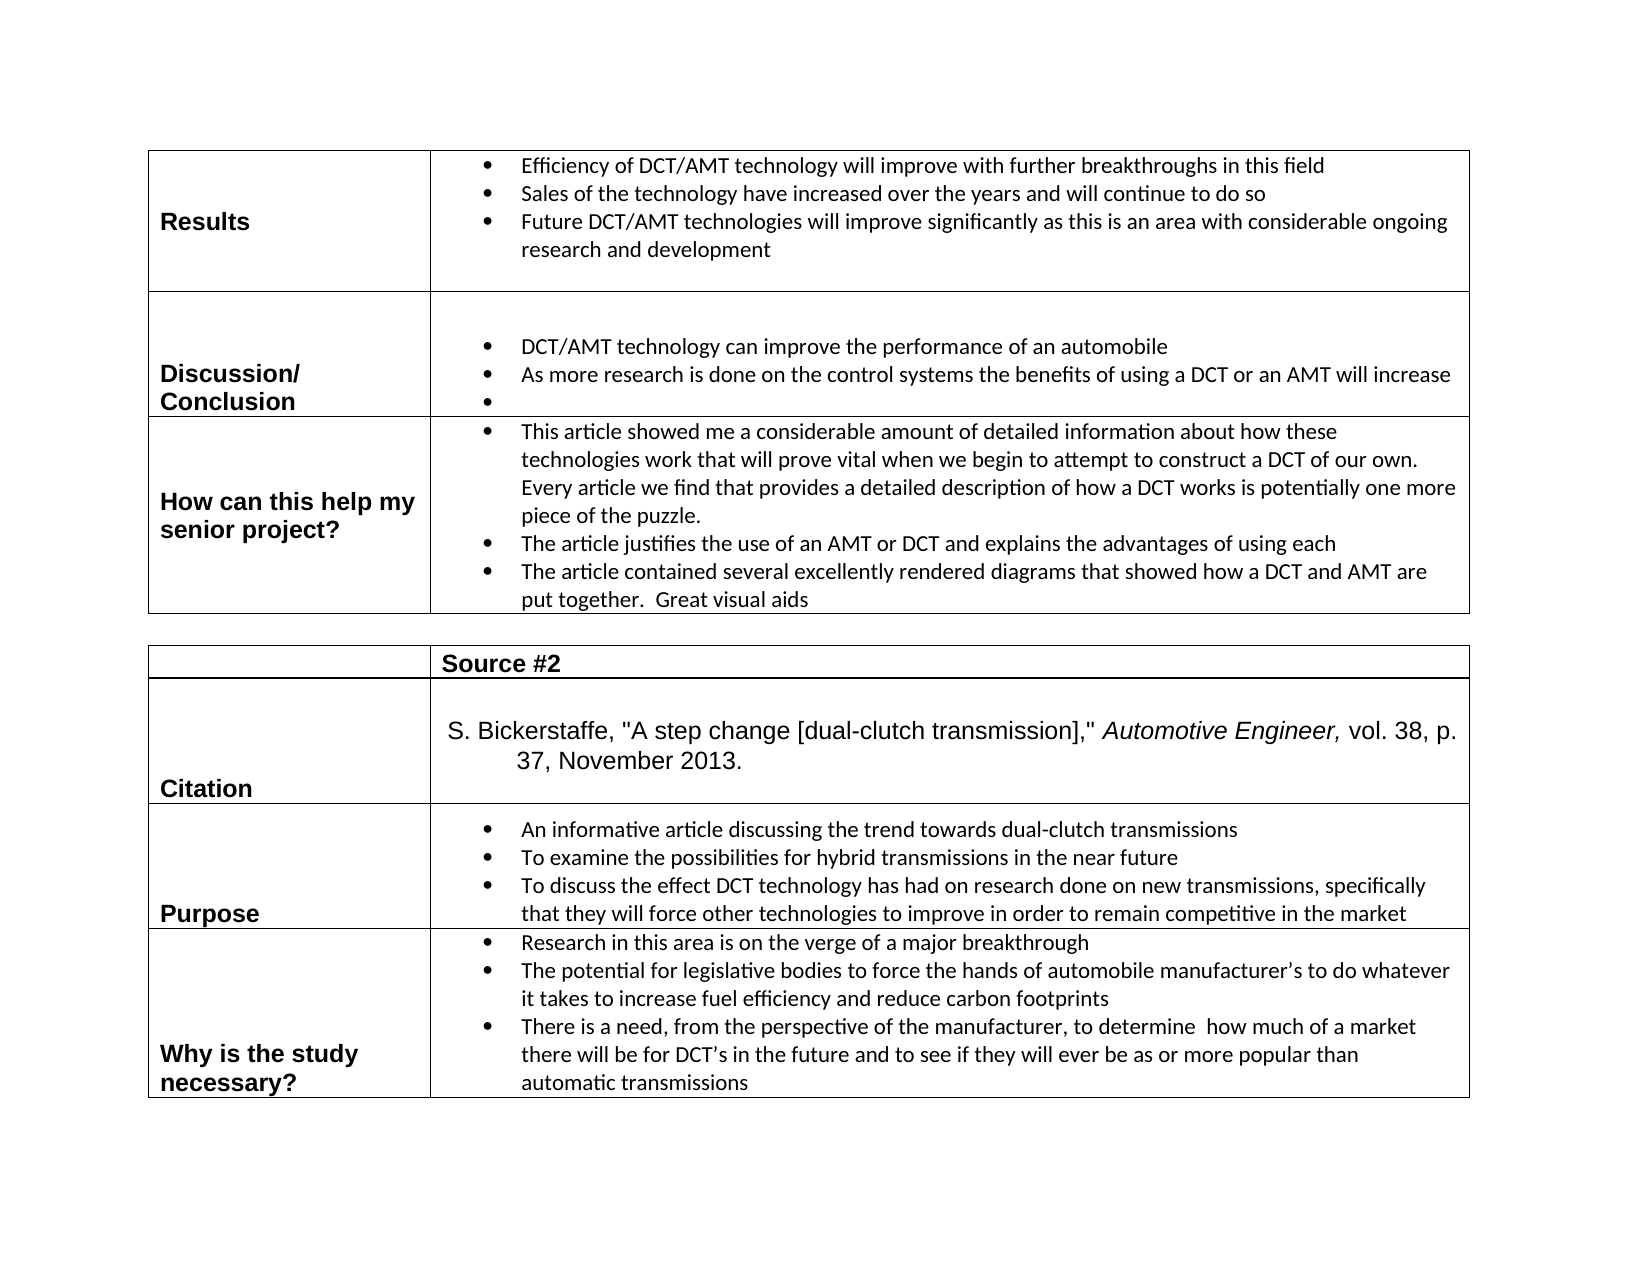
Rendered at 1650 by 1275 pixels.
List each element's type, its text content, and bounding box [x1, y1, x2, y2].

table_cell An informative article discussing the trend towards dual-clutch transmissions To examine the possibilities for hybrid transmissions in the near future To discuss the effect DCT technology has had on research done on new transmissions, specifically that they will force other technologies to improve in order to remain competitive in the market [431, 804, 1469, 927]
table_cell Citation [149, 679, 430, 802]
table_cell Discussion/Conclusion [149, 292, 430, 416]
table_cell Results [149, 151, 430, 291]
table_cell Efficiency of DCT/AMT technology will improve with further breakthroughs in this field Sales of the technology have increased over the years and will continue to do so Future DCT/AMT technologies will improve significantly as this is an area with considerable ongoing research and development [431, 151, 1469, 291]
table_header Source #2 [431, 646, 1469, 677]
table_cell Purpose [149, 804, 430, 927]
table_cell S. Bickerstaffe, "A step change [dual-clutch transmission]," Automotive Engineer, vol. 38, p. 37, November 2013. [431, 679, 1469, 802]
table_cell This article showed me a considerable amount of detailed information about how these technologies work that will prove vital when we begin to attempt to construct a DCT of our own. Every article we find that provides a detailed description of how a DCT works is potentially one more piece of the puzzle. The article justifies the use of an AMT or DCT and explains the advantages of using each The article contained several excellently rendered diagrams that showed how a DCT and AMT are put together. Great visual aids [431, 417, 1469, 613]
table_header [149, 646, 430, 677]
table_cell How can this help my senior project? [149, 417, 430, 613]
table_cell Research in this area is on the verge of a major breakthrough The potential for legislative bodies to force the hands of automobile manufacturer’s to do whatever it takes to increase fuel efficiency and reduce carbon footprints There is a need, from the perspective of the manufacturer, to determine how much of a market there will be for DCT’s in the future and to see if they will ever be as or more popular than automatic transmissions [431, 929, 1469, 1097]
table_cell Why is the study necessary? [149, 929, 430, 1097]
table_cell DCT/AMT technology can improve the performance of an automobile As more research is done on the control systems the benefits of using a DCT or an AMT will increase [431, 292, 1469, 416]
